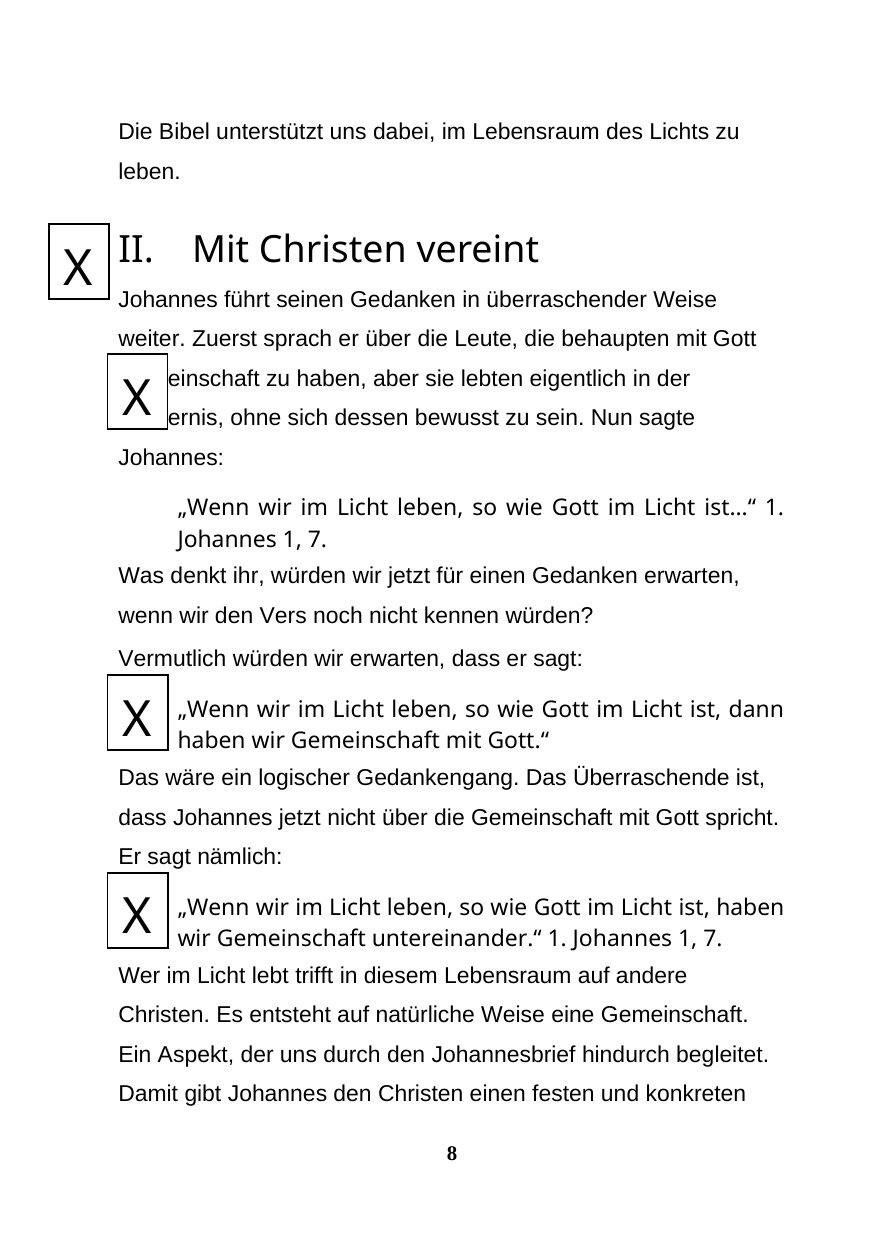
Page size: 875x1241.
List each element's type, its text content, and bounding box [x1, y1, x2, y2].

list Mit Christen vereint [118, 222, 785, 273]
text Vermutlich würden wir erwarten, dass er sagt: [118, 645, 785, 672]
text „Wenn wir im Licht leben, so wie Gott im Licht ist, dann haben wir Gemeinschaft mit Gott.“ [177, 693, 785, 756]
text Was denkt ihr, würden wir jetzt für einen Gedanken erwarten, wenn wir den Vers noch nicht kennen würden? [118, 562, 785, 628]
text Die Bibel unterstützt uns dabei, im Lebensraum des Lichts zu leben. [118, 118, 785, 184]
text Das wäre ein logischer Gedankengang. Das Überraschende ist, dass Johannes jetzt nicht über die Gemeinschaft mit Gott spricht. Er sagt nämlich: [118, 764, 785, 869]
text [118, 962, 785, 1106]
text „Wenn wir im Licht leben, so wie Gott im Licht ist, haben wir Gemeinschaft untereinander.“ 1. Johannes 1, 7. [177, 891, 785, 953]
text Johannes führt seinen Gedanken in überraschender Weise weiter. Zuerst sprach er über die Leute, die behaupten mit Gott Gemeinschaft zu haben, aber sie lebten eigentlich in der Finsternis, ohne sich dessen bewusst zu sein. Nun sagte Johannes: [118, 286, 785, 470]
text „Wenn wir im Licht leben, so wie Gott im Licht ist…“ 1. Johannes 1, 7. [177, 491, 785, 554]
